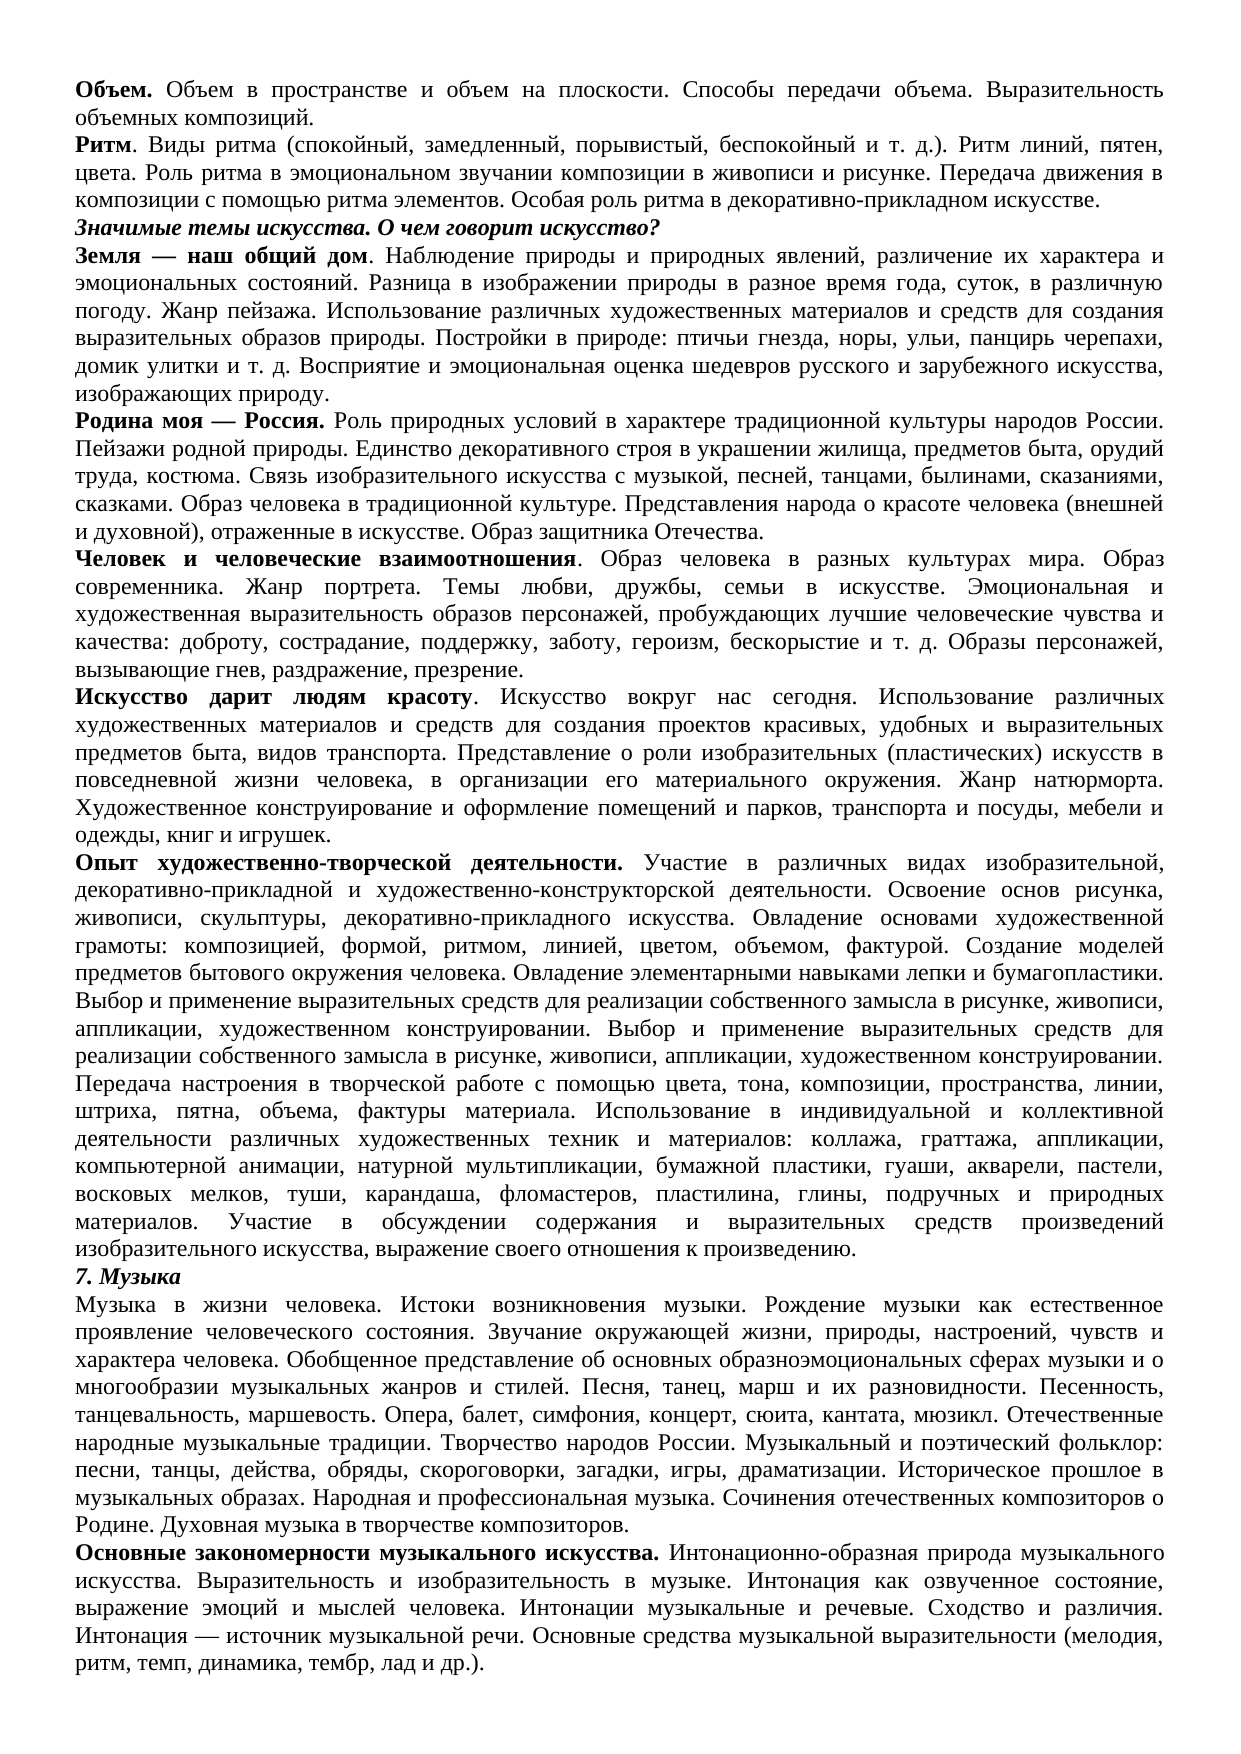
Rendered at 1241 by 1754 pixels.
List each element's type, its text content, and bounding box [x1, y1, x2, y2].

text Ритм. Виды ритма (спокойный, замедленный, порывистый, беспокойный и т. д.). Ритм линий, пятен, цвета. Роль ритма в эмоциональном звучании композиции в живописи и рисунке. Передача движения в композиции с помощью ритма элементов. Особая роль ритма в декоративно-прикладном искусстве. [75, 130, 1165, 213]
text 7. Музыка [75, 1262, 1165, 1289]
text Земля — наш общий дом. Наблюдение природы и природных явлений, различение их характера и эмоциональных состояний. Разница в изображении природы в разное время года, суток, в различную погоду. Жанр пейзажа. Использование различных художественных материалов и средств для создания выразительных образов природы. Постройки в природе: птичьи гнезда, норы, ульи, панцирь черепахи, домик улитки и т. д. Восприятие и эмоциональная оценка шедевров русского и зарубежного искусства, изображающих природу. [75, 241, 1165, 406]
text Родина моя — Россия. Роль природных условий в характере традиционной культуры народов России. Пейзажи родной природы. Единство декоративного строя в украшении жилища, предметов быта, орудий труда, костюма. Связь изобразительного искусства с музыкой, песней, танцами, былинами, сказаниями, сказками. Образ человека в традиционной культуре. Представления народа о красоте человека (внешней и духовной), отраженные в искусстве. Образ защитника Отечества. [75, 406, 1165, 544]
text Опыт художественно-творческой деятельности. Участие в различных видах изобразительной, декоративно-прикладной и художественно-конструкторской деятельности. Освоение основ рисунка, живописи, скульптуры, декоративно-прикладного искусства. Овладение основами художественной грамоты: композицией, формой, ритмом, линией, цветом, объемом, фактурой. Создание моделей предметов бытового окружения человека. Овладение элементарными навыками лепки и бумагопластики. Выбор и применение выразительных средств для реализации собственного замысла в рисунке, живописи, аппликации, художественном конструировании. Выбор и применение выразительных средств для реализации собственного замысла в рисунке, живописи, аппликации, художественном конструировании. Передача настроения в творческой работе с помощью цвета, тона, композиции, пространства, линии, штриха, пятна, объема, фактуры материала. Использование в индивидуальной и коллективной деятельности различных художественных техник и материалов: коллажа, граттажа, аппликации, компьютерной анимации, натурной мультипликации, бумажной пластики, гуаши, акварели, пастели, восковых мелков, туши, карандаша, фломастеров, пластилина, глины, подручных и природных материалов. Участие в обсуждении содержания и выразительных средств произведений изобразительного искусства, выражение своего отношения к произведению. [75, 848, 1165, 1262]
text Искусство дарит людям красоту. Искусство вокруг нас сегодня. Использование различных художественных материалов и средств для создания проектов красивых, удобных и выразительных предметов быта, видов транспорта. Представление о роли изобразительных (пластических) искусств в повседневной жизни человека, в организации его материального окружения. Жанр натюрморта. Художественное конструирование и оформление помещений и парков, транспорта и посуды, мебели и одежды, книг и игрушек. [75, 682, 1165, 848]
text Объем. Объем в пространстве и объем на плоскости. Способы передачи объема. Выразительность объемных композиций. [75, 75, 1165, 130]
text Значимые темы искусства. О чем говорит искусство? [75, 213, 1165, 241]
text Основные закономерности музыкального искусства. Интонационно-образная природа музыкального искусства. Выразительность и изобразительность в музыке. Интонация как озвученное состояние, выражение эмоций и мыслей человека. Интонации музыкальные и речевые. Сходство и различия. Интонация — источник музыкальной речи. Основные средства музыкальной выразительности (мелодия, ритм, темп, динамика, тембр, лад и др.). [75, 1538, 1165, 1676]
text Музыка в жизни человека. Истоки возникновения музыки. Рождение музыки как естественное проявление человеческого состояния. Звучание окружающей жизни, природы, настроений, чувств и характера человека. Обобщенное представление об основных образноэмоциональных сферах музыки и о многообразии музыкальных жанров и стилей. Песня, танец, марш и их разновидности. Песенность, танцевальность, маршевость. Опера, балет, симфония, концерт, сюита, кантата, мюзикл. Отечественные народные музыкальные традиции. Творчество народов России. Музыкальный и поэтический фольклор: песни, танцы, действа, обряды, скороговорки, загадки, игры, драматизации. Историческое прошлое в музыкальных образах. Народная и профессиональная музыка. Сочинения отечественных композиторов о Родине. Духовная музыка в творчестве композиторов. [75, 1289, 1165, 1538]
text Человек и человеческие взаимоотношения. Образ человека в разных культурах мира. Образ современника. Жанр портрета. Темы любви, дружбы, семьи в искусстве. Эмоциональная и художественная выразительность образов персонажей, пробуждающих лучшие человеческие чувства и качества: доброту, сострадание, поддержку, заботу, героизм, бескорыстие и т. д. Образы персонажей, вызывающие гнев, раздражение, презрение. [75, 544, 1165, 682]
